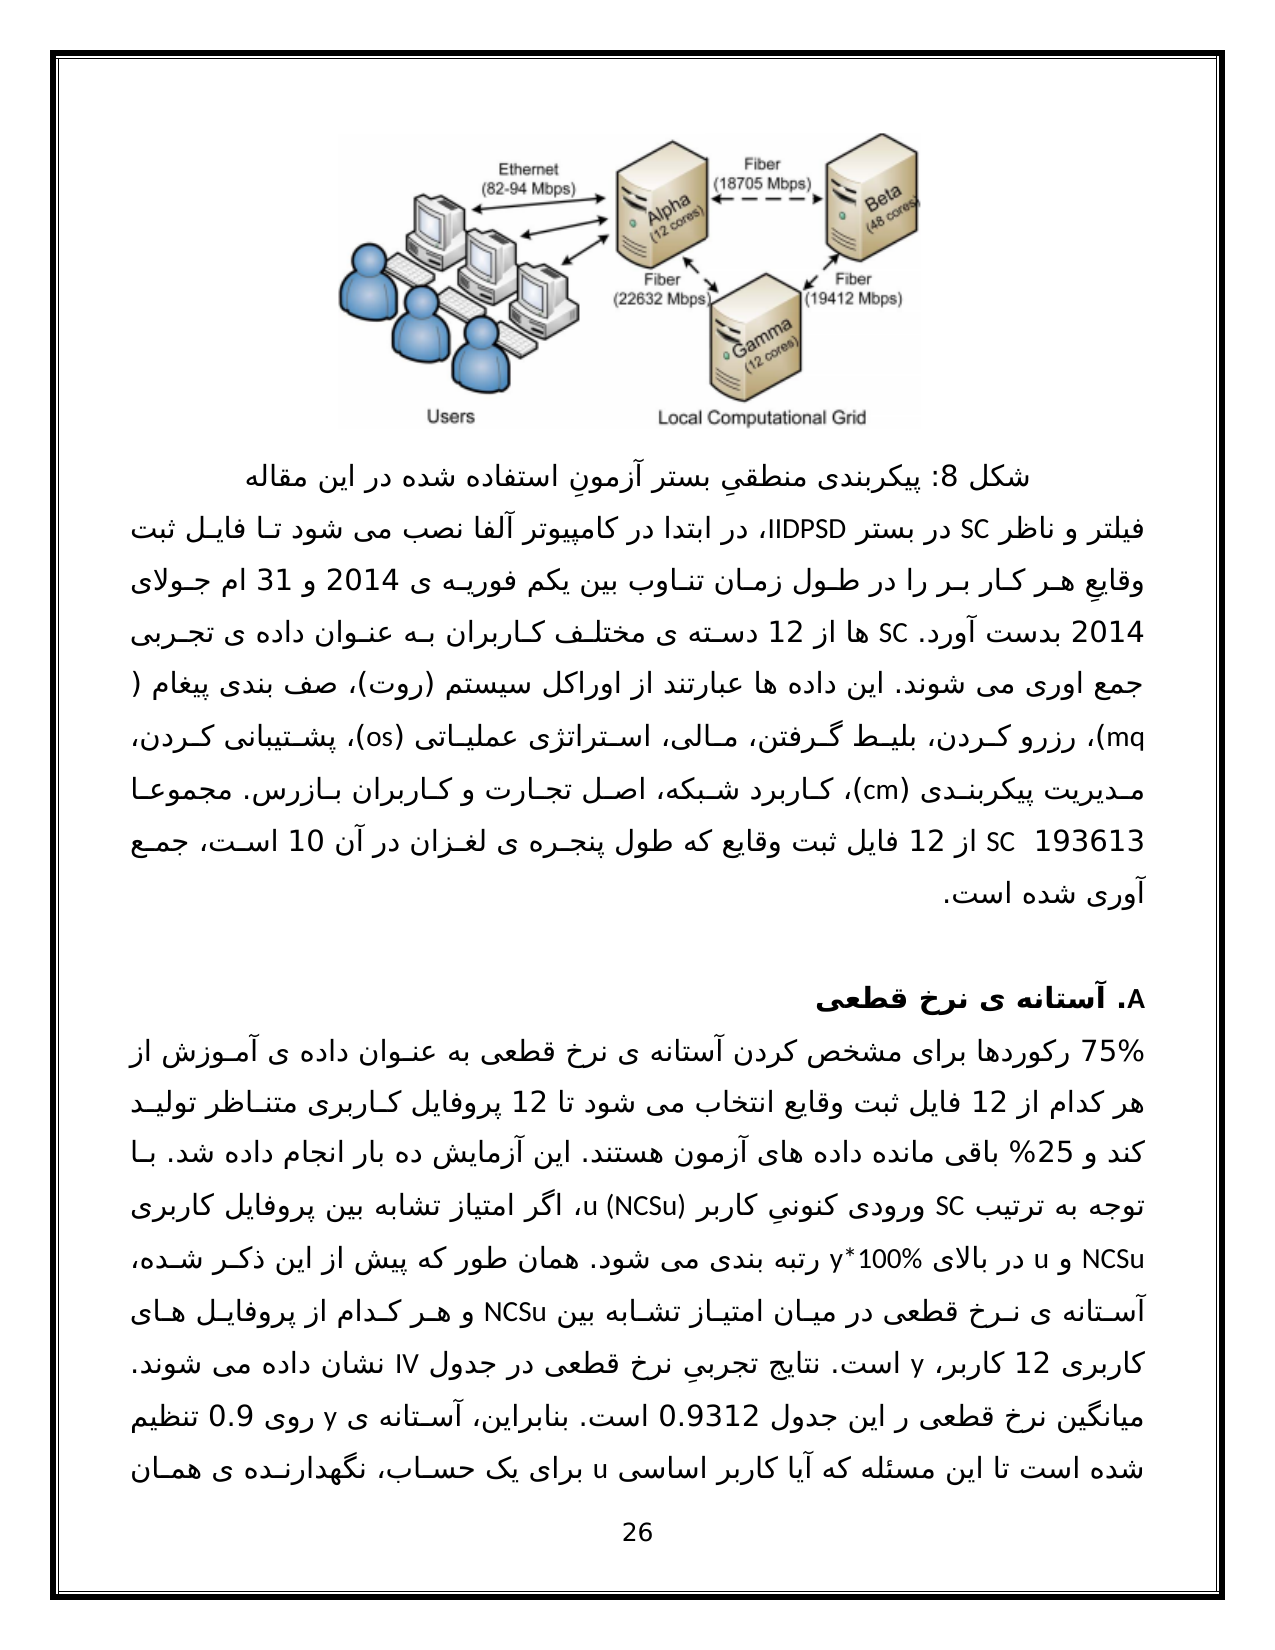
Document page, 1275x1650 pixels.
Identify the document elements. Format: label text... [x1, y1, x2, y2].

text A. آستانه ی نرخ قطعی [130, 981, 1145, 1016]
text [130, 1034, 1145, 1486]
text فیلتر و ناظر SC در بستر IIDPSD، در ابتدا در کامپیوتر آلفا نصب می شود تا فایل ثبت وقایعِ هر کار بر را در طول زمان تناوب بین یکم فوریه ی 2014 و 31 ام جولای 2014 بدست آورد. SC ها از 12 دسته ی مختلف کاربران به عنوان داده ی تجربی جمع اوری می شوند. این داده ها عبارتند از اوراکل سیستم (روت)، صف بندی پیغام (mq)، رزرو کردن، بلیط گرفتن، مالی، استراتژی عملیاتی (os)، پشتیبانی کردن، مدیریت پیکربندی (cm)، کاربرد شبکه، اصل تجارت و کاربران بازرس. مجموعا 193613 SC از 12 فایل ثبت وقایع که طول پنجره ی لغزان در آن 10 است، جمع آوری شده است. [130, 510, 1145, 910]
picture [320, 130, 955, 446]
text شکل 8: پیکربندی منطقیِ بستر آزمونِ استفاده شده در این مقاله [130, 459, 1145, 493]
